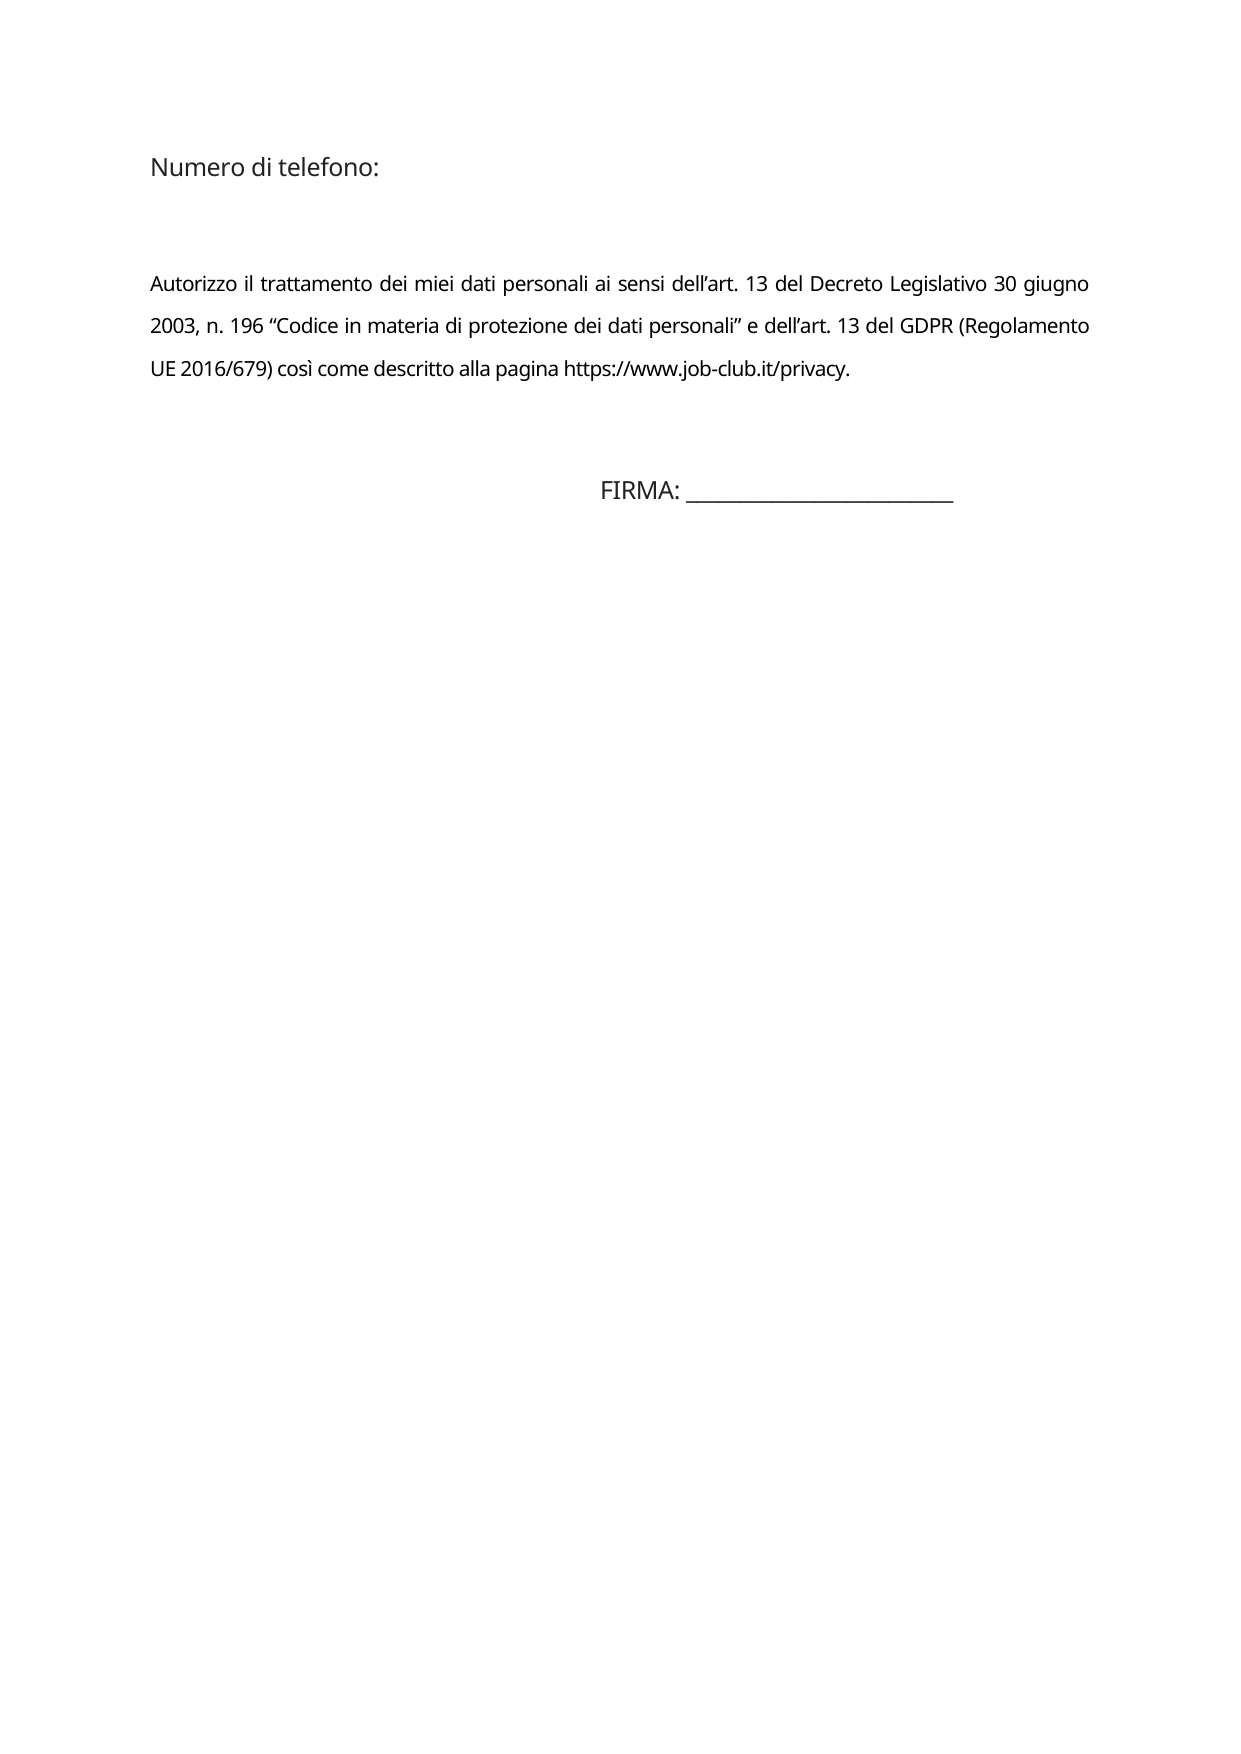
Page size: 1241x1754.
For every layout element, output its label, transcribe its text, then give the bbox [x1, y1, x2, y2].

text FIRMA: _________________________ [525, 472, 1090, 507]
text Numero di telefono: [150, 150, 1090, 184]
text Autorizzo il trattamento dei miei dati personali ai sensi dell’art. 13 del Decreto Legislativo 30 giugno 2003, n. 196 “Codice in materia di protezione dei dati personali” e dell’art. 13 del GDPR (Regolamento UE 2016/679) così come descritto alla pagina https://www.job-club.it/privacy. [150, 269, 1090, 382]
